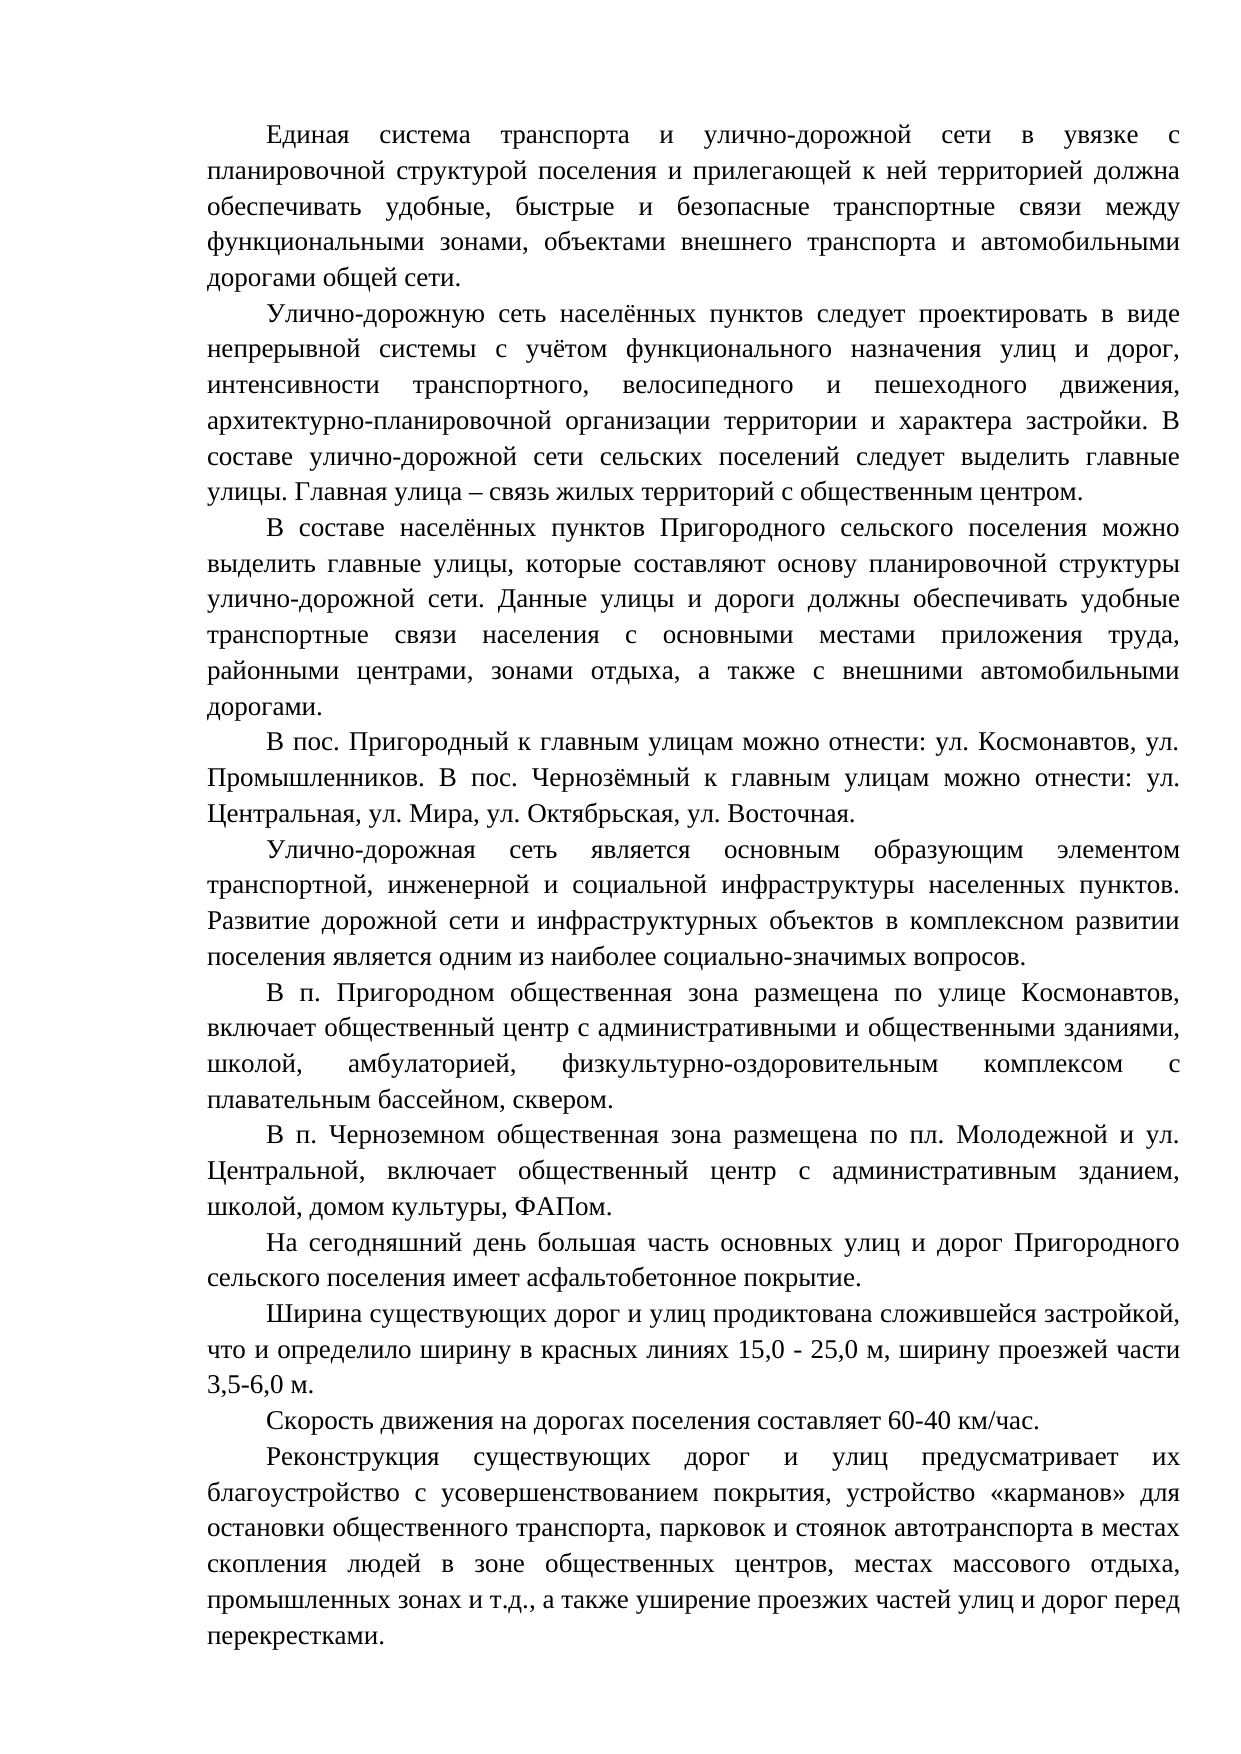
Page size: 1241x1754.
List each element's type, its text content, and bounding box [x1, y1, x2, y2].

text Ширина существующих дорог и улиц продиктована сложившейся застройкой, что и определило ширину в красных линиях 15,0 - 25,0 м, ширину проезжей части 3,5-6,0 м. [207, 1297, 1181, 1400]
text В пос. Пригородный к главным улицам можно отнести: ул. Космонавтов, ул. Промышленников. В пос. Чернозёмный к главным улицам можно отнести: ул. Центральная, ул. Мира, ул. Октябрьская, ул. Восточная. [207, 726, 1181, 828]
text Скорость движения на дорогах поселения составляет 60-40 км/час. [207, 1404, 1181, 1436]
text В п. Пригородном общественная зона размещена по улице Космонавтов, включает общественный центр с административными и общественными зданиями, школой, амбулаторией, физкультурно-оздоровительным комплексом с плавательным бассейном, сквером. [207, 976, 1181, 1114]
text Улично-дорожную сеть населённых пунктов следует проектировать в виде непрерывной системы с учётом функционального назначения улиц и дорог, интенсивности транспортного, велосипедного и пешеходного движения, архитектурно-планировочной организации территории и характера застройки. В составе улично-дорожной сети сельских поселений следует выделить главные улицы. Главная улица – связь жилых территорий с общественным центром. [207, 297, 1181, 507]
text В составе населённых пунктов Пригородного сельского поселения можно выделить главные улицы, которые составляют основу планировочной структуры улично-дорожной сети. Данные улицы и дороги должны обеспечивать удобные транспортные связи населения с основными местами приложения труда, районными центрами, зонами отдыха, а также с внешними автомобильными дорогами. [207, 511, 1181, 721]
text Единая система транспорта и улично-дорожной сети в увязке с планировочной структурой поселения и прилегающей к ней территорией должна обеспечивать удобные, быстрые и безопасные транспортные связи между функциональными зонами, объектами внешнего транспорта и автомобильными дорогами общей сети. [207, 118, 1181, 292]
text На сегодняшний день большая часть основных улиц и дорог Пригородного сельского поселения имеет асфальтобетонное покрытие. [207, 1226, 1181, 1293]
text Улично-дорожная сеть является основным образующим элементом транспортной, инженерной и социальной инфраструктуры населенных пунктов. Развитие дорожной сети и инфраструктурных объектов в комплексном развитии поселения является одним из наиболее социально-значимых вопросов. [207, 833, 1181, 971]
text Реконструкция существующих дорог и улиц предусматривает их благоустройство с усовершенствованием покрытия, устройство «карманов» для остановки общественного транспорта, парковок и стоянок автотранспорта в местах скопления людей в зоне общественных центров, местах массового отдыха, промышленных зонах и т.д., а также уширение проезжих частей улиц и дорог перед перекрестками. [207, 1440, 1181, 1650]
text В п. Черноземном общественная зона размещена по пл. Молодежной и ул. Центральной, включает общественный центр с административным зданием, школой, домом культуры, ФАПом. [207, 1118, 1181, 1221]
